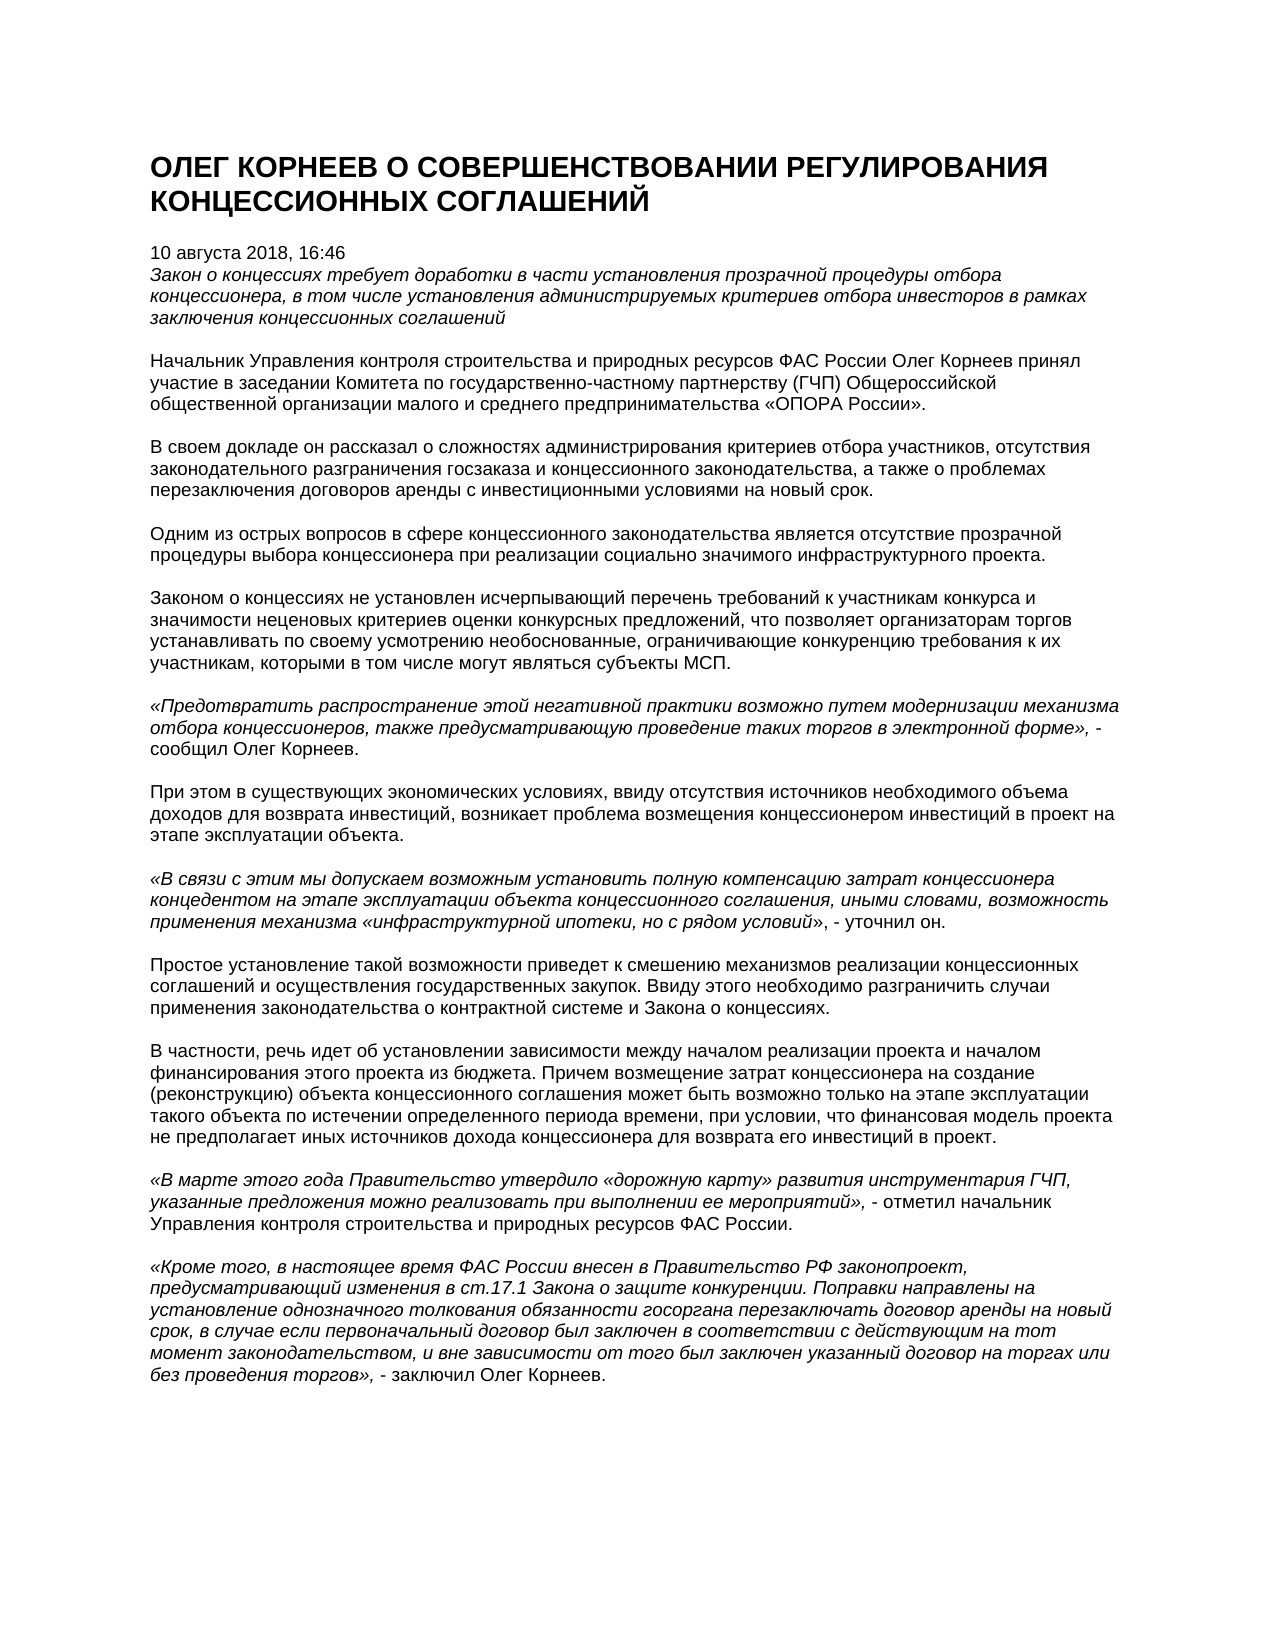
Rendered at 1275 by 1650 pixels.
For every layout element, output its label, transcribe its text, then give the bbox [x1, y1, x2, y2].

text При этом в существующих экономических условиях, ввиду отсутствия источников необходимого объема доходов для возврата инвестиций, возникает проблема возмещения концессионером инвестиций в проект на этапе эксплуатации объекта. [150, 781, 1125, 846]
text Простое установление такой возможности приведет к смешению механизмов реализации концессионных соглашений и осуществления государственных закупок. Ввиду этого необходимо разграничить случаи применения законодательства о контрактной системе и Закона о концессиях. [150, 954, 1125, 1018]
text «В марте этого года Правительство утвердило «дорожную карту» развития инструментария ГЧП, указанные предложения можно реализовать при выполнении ее мероприятий», - отметил начальник Управления контроля строительства и природных ресурсов ФАС России. [150, 1169, 1125, 1234]
text «Кроме того, в настоящее время ФАС России внесен в Правительство РФ законопроект, предусматривающий изменения в ст.17.1 Закона о защите конкуренции. Поправки направлены на установление однозначного толкования обязанности госоргана перезаключать договор аренды на новый срок, в случае если первоначальный договор был заключен в соответствии с действующим на тот момент законодательством, и вне зависимости от того был заключен указанный договор на торгах или без проведения торгов», - заключил Олег Корнеев. [150, 1256, 1125, 1385]
text В своем докладе он рассказал о сложностях администрирования критериев отбора участников, отсутствия законодательного разграничения госзаказа и концессионного законодательства, а также о проблемах перезаключения договоров аренды с инвестиционными условиями на новый срок. [150, 436, 1125, 501]
text Одним из острых вопросов в сфере концессионного законодательства является отсутствие прозрачной процедуры выбора концессионера при реализации социально значимого инфраструктурного проекта. [150, 522, 1125, 566]
text Закон о концессиях требует доработки в части установления прозрачной процедуры отбора концессионера, в том числе установления администрируемых критериев отбора инвесторов в рамках заключения концессионных соглашений [150, 264, 1125, 328]
text 10 августа 2018, 16:46 [150, 242, 1125, 264]
text В частности, речь идет об установлении зависимости между началом реализации проекта и началом финансирования этого проекта из бюджета. Причем возмещение затрат концессионера на создание (реконструкцию) объекта концессионного соглашения может быть возможно только на этапе эксплуатации такого объекта по истечении определенного периода времени, при условии, что финансовая модель проекта не предполагает иных источников дохода концессионера для возврата его инвестиций в проект. [150, 1040, 1125, 1148]
text «Предотвратить распространение этой негативной практики возможно путем модернизации механизма отбора концессионеров, также предусматривающую проведение таких торгов в электронной форме», - сообщил Олег Корнеев. [150, 695, 1125, 759]
text Законом о концессиях не установлен исчерпывающий перечень требований к участникам конкурса и значимости неценовых критериев оценки конкурсных предложений, что позволяет организаторам торгов устанавливать по своему усмотрению необоснованные, ограничивающие конкуренцию требования к их участникам, которыми в том числе могут являться субъекты МСП. [150, 587, 1125, 673]
subtitle Олег Корнеев о совершенствовании регулирования концессионных соглашений [150, 150, 1125, 217]
text «В связи с этим мы допускаем возможным установить полную компенсацию затрат концессионера концедентом на этапе эксплуатации объекта концессионного соглашения, иными словами, возможность применения механизма «инфраструктурной ипотеки, но с рядом условий», - уточнил он. [150, 867, 1125, 932]
text Начальник Управления контроля строительства и природных ресурсов ФАС России Олег Корнеев принял участие в заседании Комитета по государственно-частному партнерству (ГЧП) Общероссийской общественной организации малого и среднего предпринимательства «ОПОРА России». [150, 350, 1125, 414]
